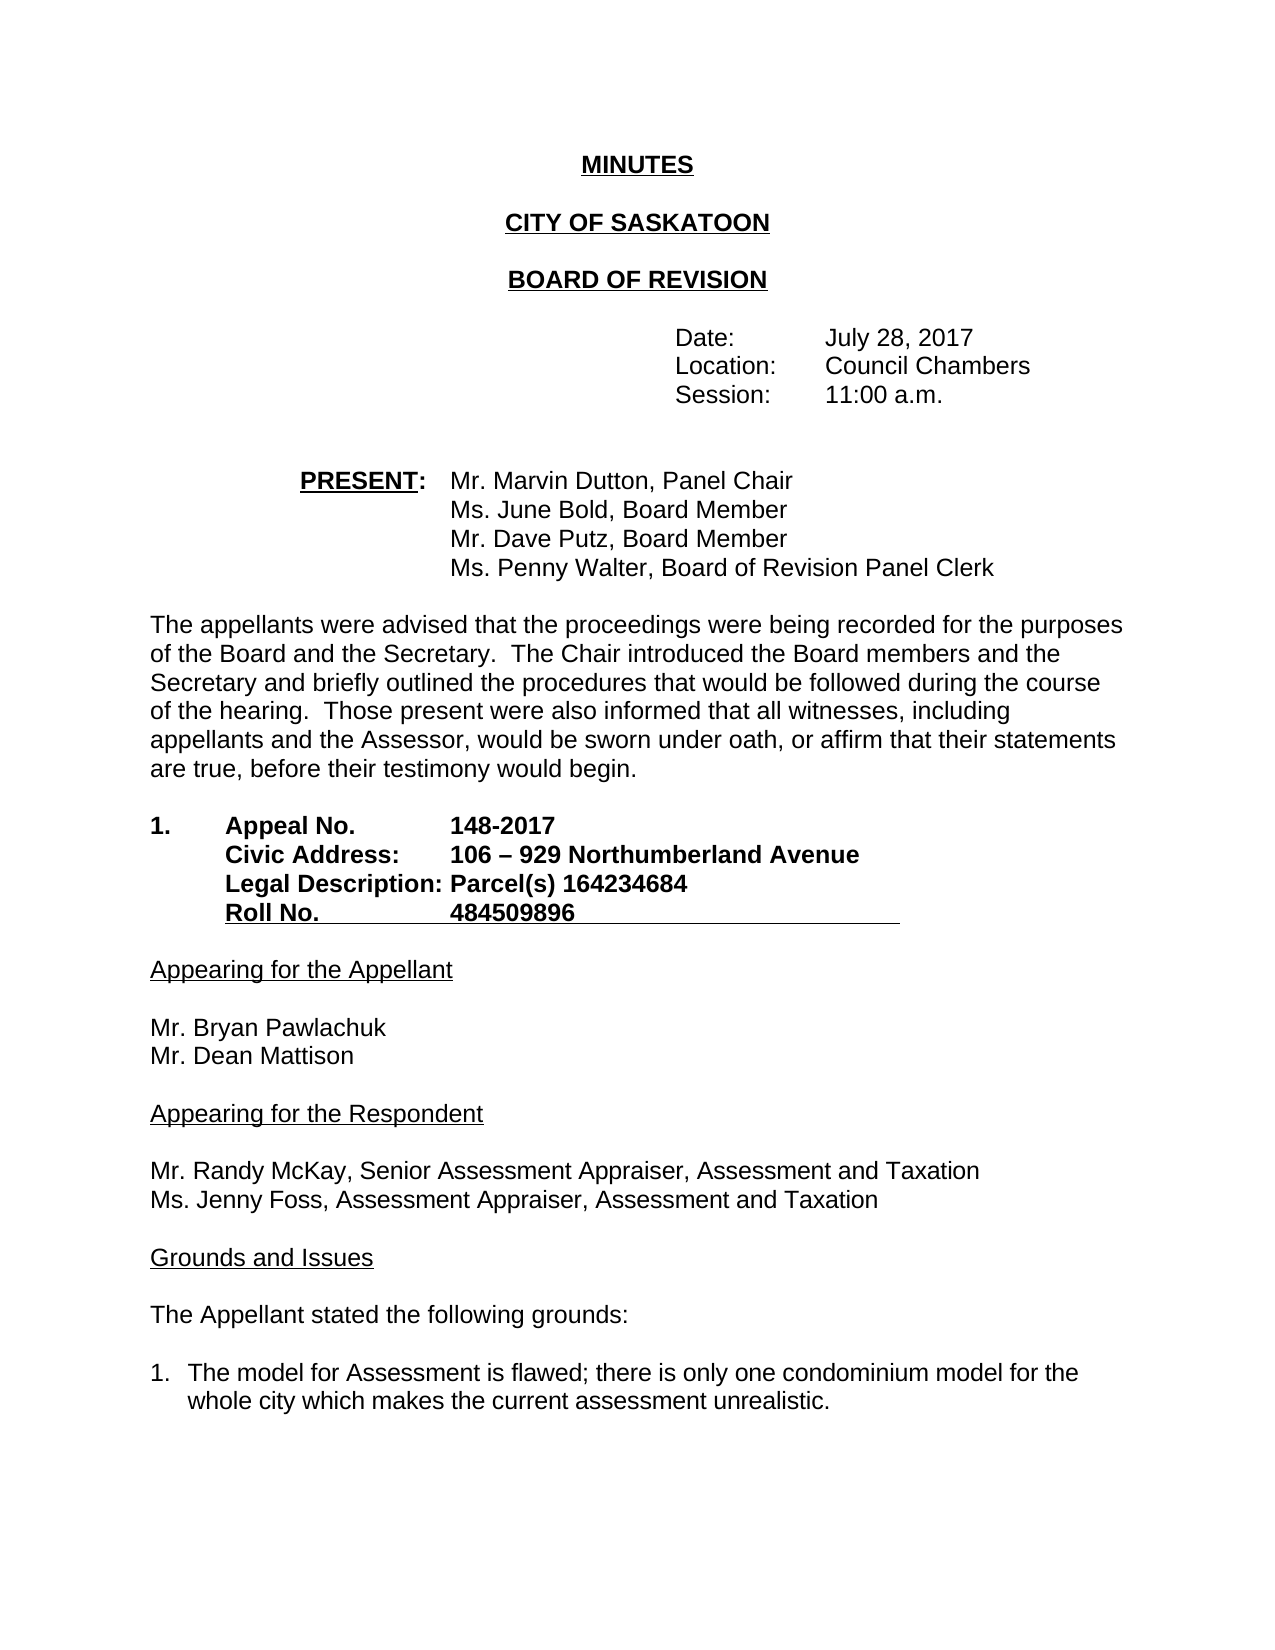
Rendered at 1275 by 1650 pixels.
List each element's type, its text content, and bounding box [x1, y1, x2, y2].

text Mr. Dean Mattison [150, 1041, 1125, 1070]
text Session: 11:00 a.m. [150, 380, 1125, 409]
text BOARD OF REVISION [150, 265, 1125, 294]
text Mr. Dave Putz, Board Member [225, 524, 1125, 552]
text Ms. Penny Walter, Board of Revision Panel Clerk [225, 552, 1125, 581]
text The appellants were advised that the proceedings were being recorded for the purposes of the Board and the Secretary. The Chair introduced the Board members and the Secretary and briefly outlined the procedures that would be followed during the course of the hearing. Those present were also informed that all witnesses, including appellants and the Assessor, would be sworn under oath, or affirm that their statements are true, before their testimony would begin. [150, 610, 1125, 782]
list Appeal No. 148-2017 [150, 811, 1125, 840]
text Roll No. 484509896 [225, 897, 1125, 926]
text The Appellant stated the following grounds: [150, 1300, 1125, 1329]
text PRESENT: Mr. Marvin Dutton, Panel Chair [225, 466, 1125, 495]
text CITY OF [150, 207, 1125, 236]
text Civic Address: 106 – 929 Northumberland Avenue [225, 840, 1125, 869]
text Ms. Jenny Foss, Assessment Appraiser, Assessment and Taxation [150, 1185, 1125, 1214]
text Mr. Bryan Pawlachuk [150, 1012, 1125, 1041]
text Legal Description: Parcel(s) 164234684 [225, 869, 1125, 897]
list The model for Assessment is flawed; there is only one condominium model for the whole city which makes the current assessment unrealistic. [150, 1357, 1125, 1415]
text Mr. Randy McKay, Senior Assessment Appraiser, Assessment and Taxation [150, 1156, 1125, 1185]
subtitle Appearing for the Appellant [150, 955, 1125, 984]
text Location: Council Chambers [150, 351, 1125, 380]
text Date: July 28, 2017 [150, 322, 1125, 351]
text Ms. June Bold, Board Member [225, 495, 1125, 524]
text Appearing for the Respondent [150, 1099, 1125, 1127]
text Grounds and Issues [150, 1242, 1125, 1271]
text MINUTES [150, 150, 1125, 179]
